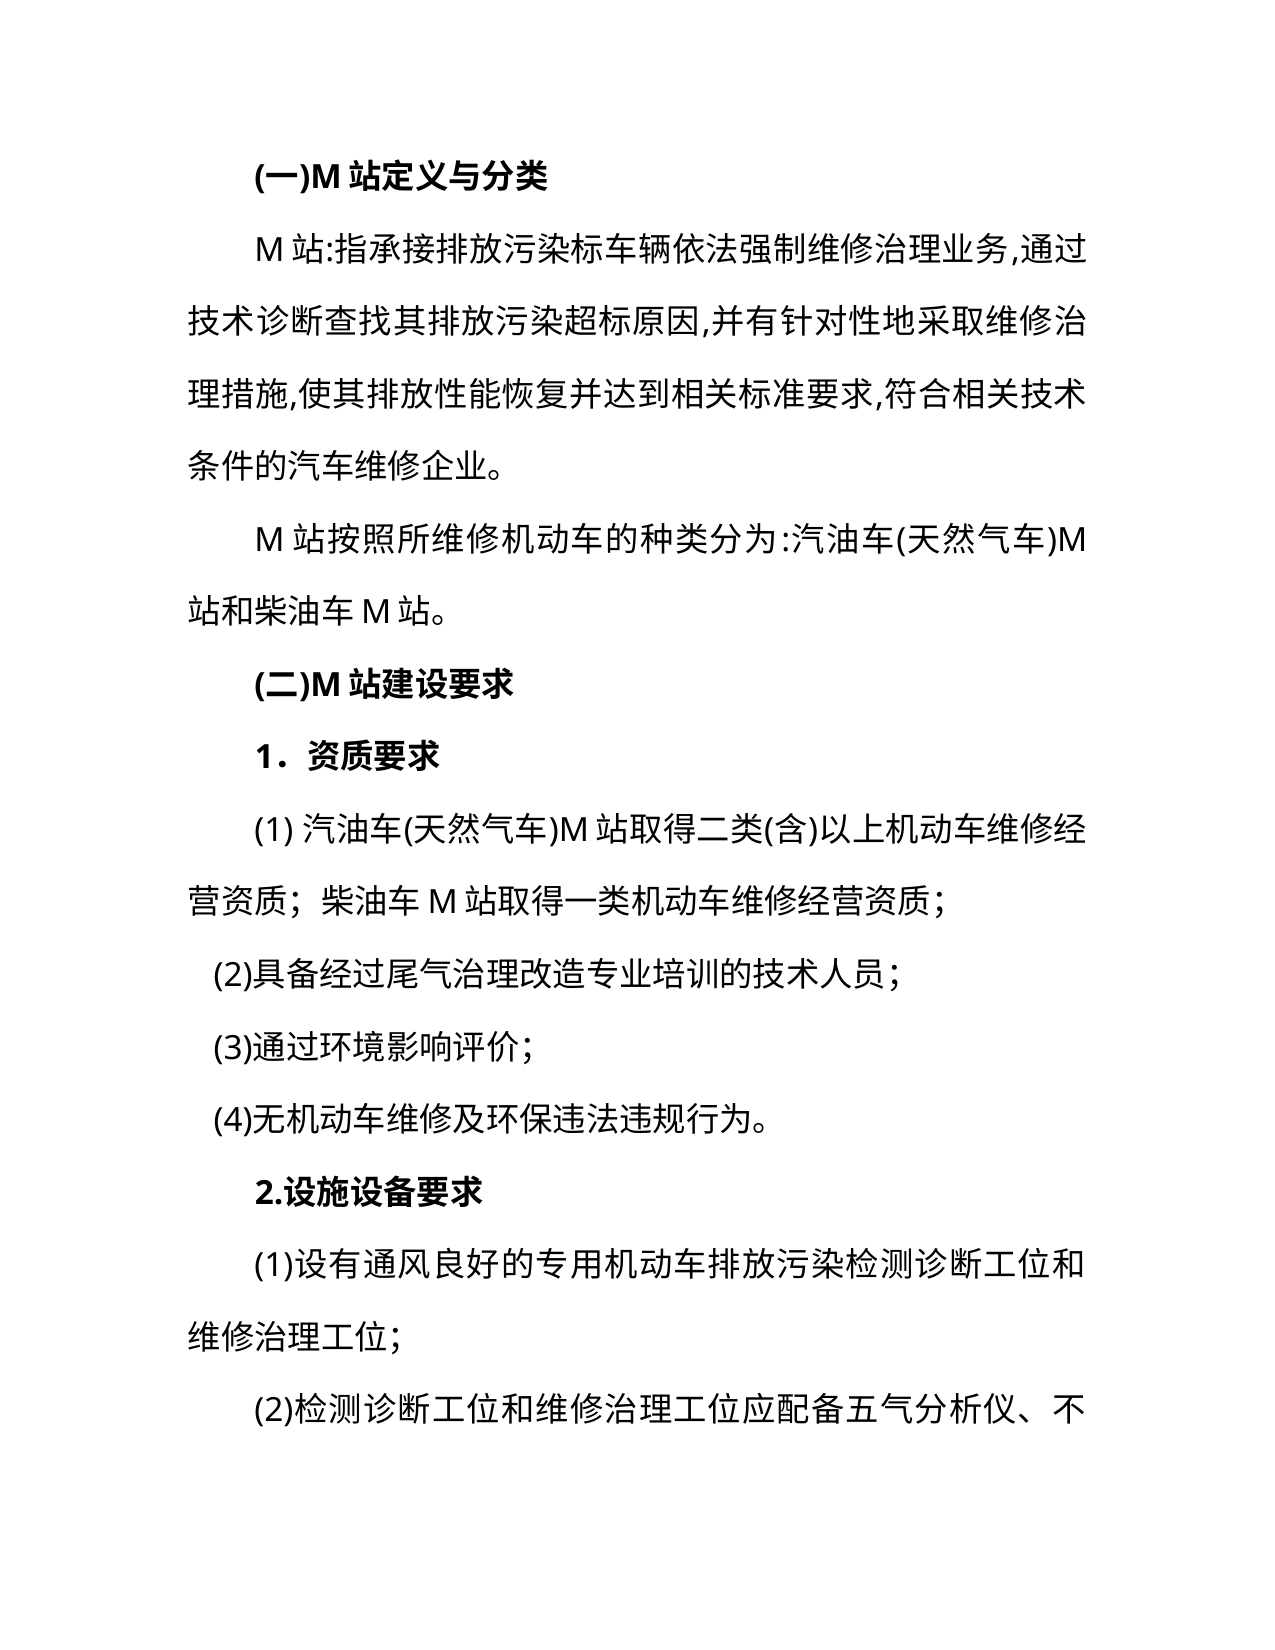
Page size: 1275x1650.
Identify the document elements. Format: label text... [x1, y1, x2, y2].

text (4)无机动车维修及环保违法违规行为。 [187, 1093, 1087, 1141]
text (1)设有通风良好的专用机动车排放污染检测诊断工位和维修治理工位； [187, 1238, 1087, 1359]
text (二)M站建设要求 [187, 657, 1087, 706]
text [187, 1383, 1087, 1431]
text (2)具备经过尾气治理改造专业培训的技术人员； [187, 948, 1087, 996]
text M站按照所维修机动车的种类分为:汽油车(天然气车)M站和柴油车M站。 [187, 512, 1087, 633]
text (3)通过环境影响评价； [187, 1020, 1087, 1069]
text M站:指承接排放污染标车辆依法强制维修治理业务,通过技术诊断查找其排放污染超标原因,并有针对性地采取维修治理措施,使其排放性能恢复并达到相关标准要求,符合相关技术条件的汽车维修企业。 [187, 223, 1087, 488]
text (1) 汽油车(天然气车)M站取得二类(含)以上机动车维修经营资质；柴油车M站取得一类机动车维修经营资质； [187, 803, 1087, 924]
text 2.设施设备要求 [187, 1166, 1087, 1214]
text (一)M站定义与分类 [187, 150, 1087, 198]
text 1．资质要求 [187, 730, 1087, 778]
